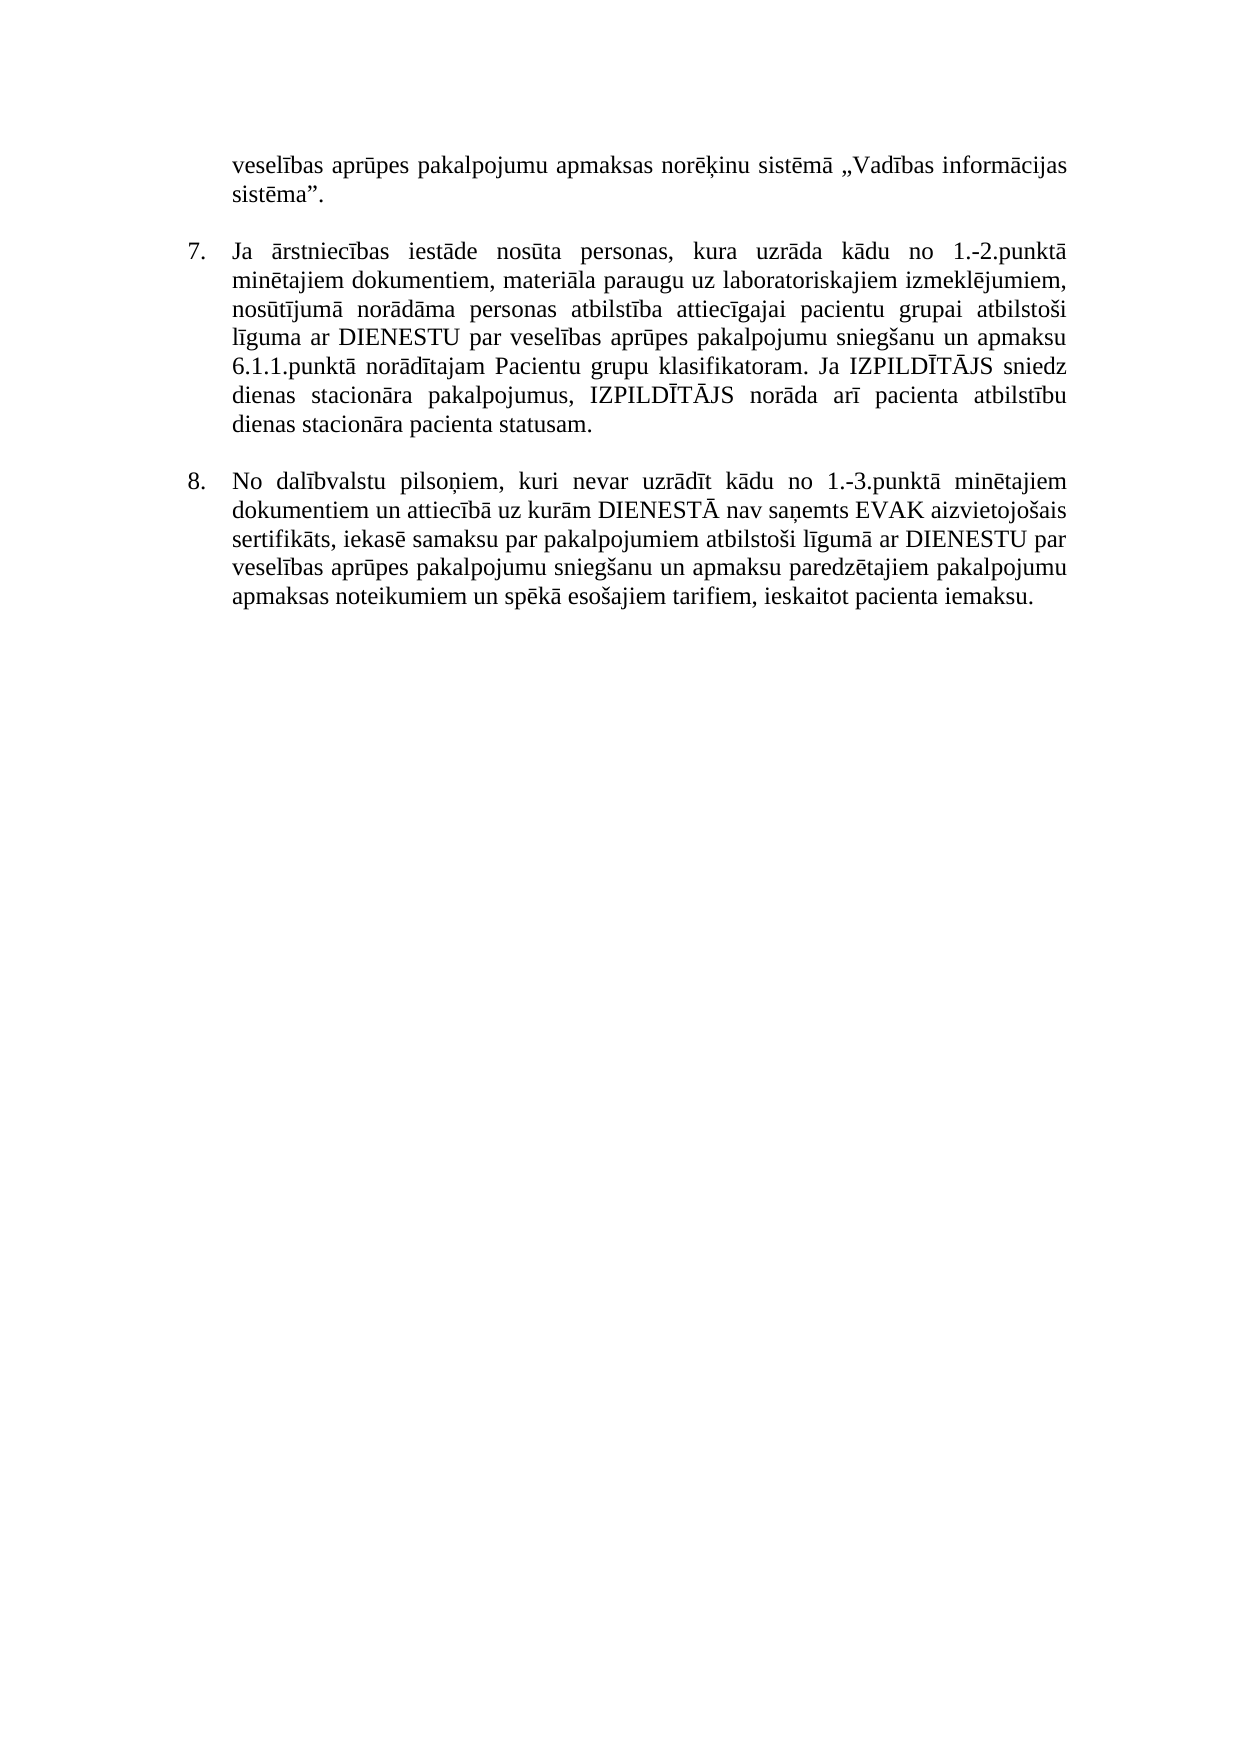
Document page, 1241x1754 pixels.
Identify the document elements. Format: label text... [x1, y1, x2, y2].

text 8. No dalībvalstu pilsoņiem, kuri nevar uzrādīt kādu no 1.-3.punktā minētajiem dokumentiem un attiecībā uz kurām DIENESTĀ nav saņemts EVAK aizvietojošais sertifikāts, iekasē samaksu par pakalpojumiem atbilstoši līgumā ar DIENESTU par veselības aprūpes pakalpojumu sniegšanu un apmaksu paredzētajiem pakalpojumu apmaksas noteikumiem un spēkā esošajiem tarifiem, ieskaitot pacienta iemaksu. [187, 466, 1068, 610]
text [187, 150, 1068, 207]
text 7. Ja ārstniecības iestāde nosūta personas, kura uzrāda kādu no 1.-2.punktā minētajiem dokumentiem, materiāla paraugu uz laboratoriskajiem izmeklējumiem, nosūtījumā norādāma personas atbilstība attiecīgajai pacientu grupai atbilstoši līguma ar DIENESTU par veselības aprūpes pakalpojumu sniegšanu un apmaksu 6.1.1.punktā norādītajam Pacientu grupu klasifikatoram. Ja IZPILDĪTĀJS sniedz dienas stacionāra pakalpojumus, IZPILDĪTĀJS norāda arī pacienta atbilstību dienas stacionāra pacienta statusam. [187, 236, 1068, 437]
